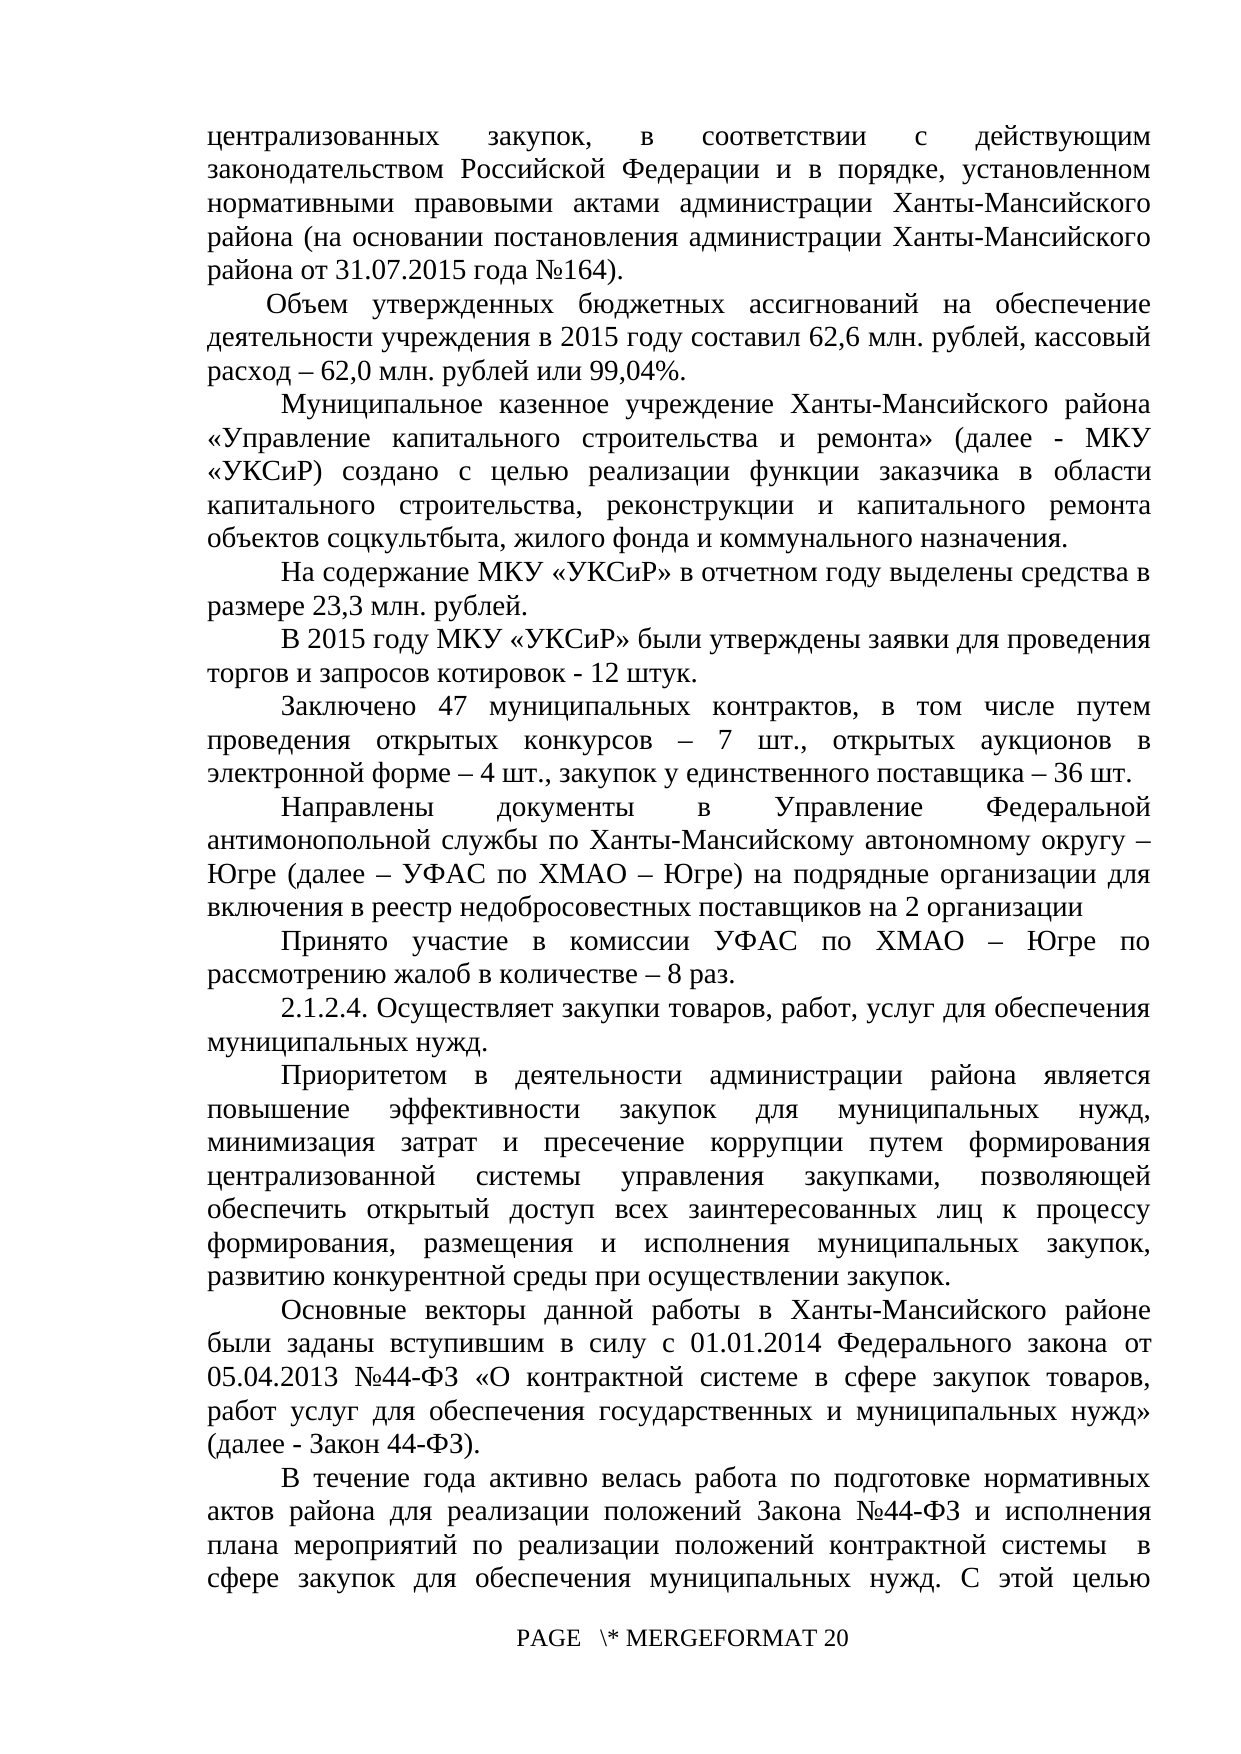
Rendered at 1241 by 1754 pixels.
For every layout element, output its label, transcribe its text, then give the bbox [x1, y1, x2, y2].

text Направлены документы в Управление Федеральной антимонопольной службы по Ханты-Мансийскому автономному округу – Югре (далее – УФАС по ХМАО – Югре) на подрядные организации для включения в реестр недобросовестных поставщиков на 2 организации [207, 789, 1152, 923]
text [207, 118, 1152, 286]
text На содержание МКУ «УКСиР» в отчетном году выделены средства в размере 23,3 млн. рублей. [207, 554, 1152, 621]
text Основные векторы данной работы в Ханты-Мансийского районе были заданы вступившим в силу с 01.01.2014 Федерального закона от 05.04.2013 №44-ФЗ «О контрактной системе в сфере закупок товаров, работ услуг для обеспечения государственных и муниципальных нужд» (далее - Закон 44-ФЗ). [207, 1292, 1152, 1460]
text Принято участие в комиссии УФАС по ХМАО – Югре по рассмотрению жалоб в количестве – 8 раз. [207, 923, 1152, 990]
list В 2015 году МКУ «УКСиР» были утверждены заявки для проведения торгов и запросов котировок - 12 штук. [207, 621, 1152, 688]
text 2.1.2.4. Осуществляет закупки товаров, работ, услуг для обеспечения муниципальных нужд. [207, 990, 1152, 1057]
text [207, 1460, 1152, 1594]
text Объем утвержденных бюджетных ассигнований на обеспечение деятельности учреждения в 2015 году составил 62,6 млн. рублей, кассовый расход – 62,0 млн. рублей или 99,04%. [207, 286, 1152, 386]
list Заключено 47 муниципальных контрактов, в том числе путем проведения открытых конкурсов – 7 шт., открытых аукционов в электронной форме – 4 шт., закупок у единственного поставщика – 36 шт. [207, 688, 1152, 789]
text Приоритетом в деятельности администрации района является повышение эффективности закупок для муниципальных нужд, минимизация затрат и пресечение коррупции путем формирования централизованной системы управления закупками, позволяющей обеспечить открытый доступ всех заинтересованных лиц к процессу формирования, размещения и исполнения муниципальных закупок, развитию конкурентной среды при осуществлении закупок. [207, 1057, 1152, 1292]
text Муниципальное казенное учреждение Ханты-Мансийского района «Управление капитального строительства и ремонта» (далее - МКУ «УКСиР) создано с целью реализации функции заказчика в области капитального строительства, реконструкции и капитального ремонта объектов соцкультбыта, жилого фонда и коммунального назначения. [207, 386, 1152, 554]
